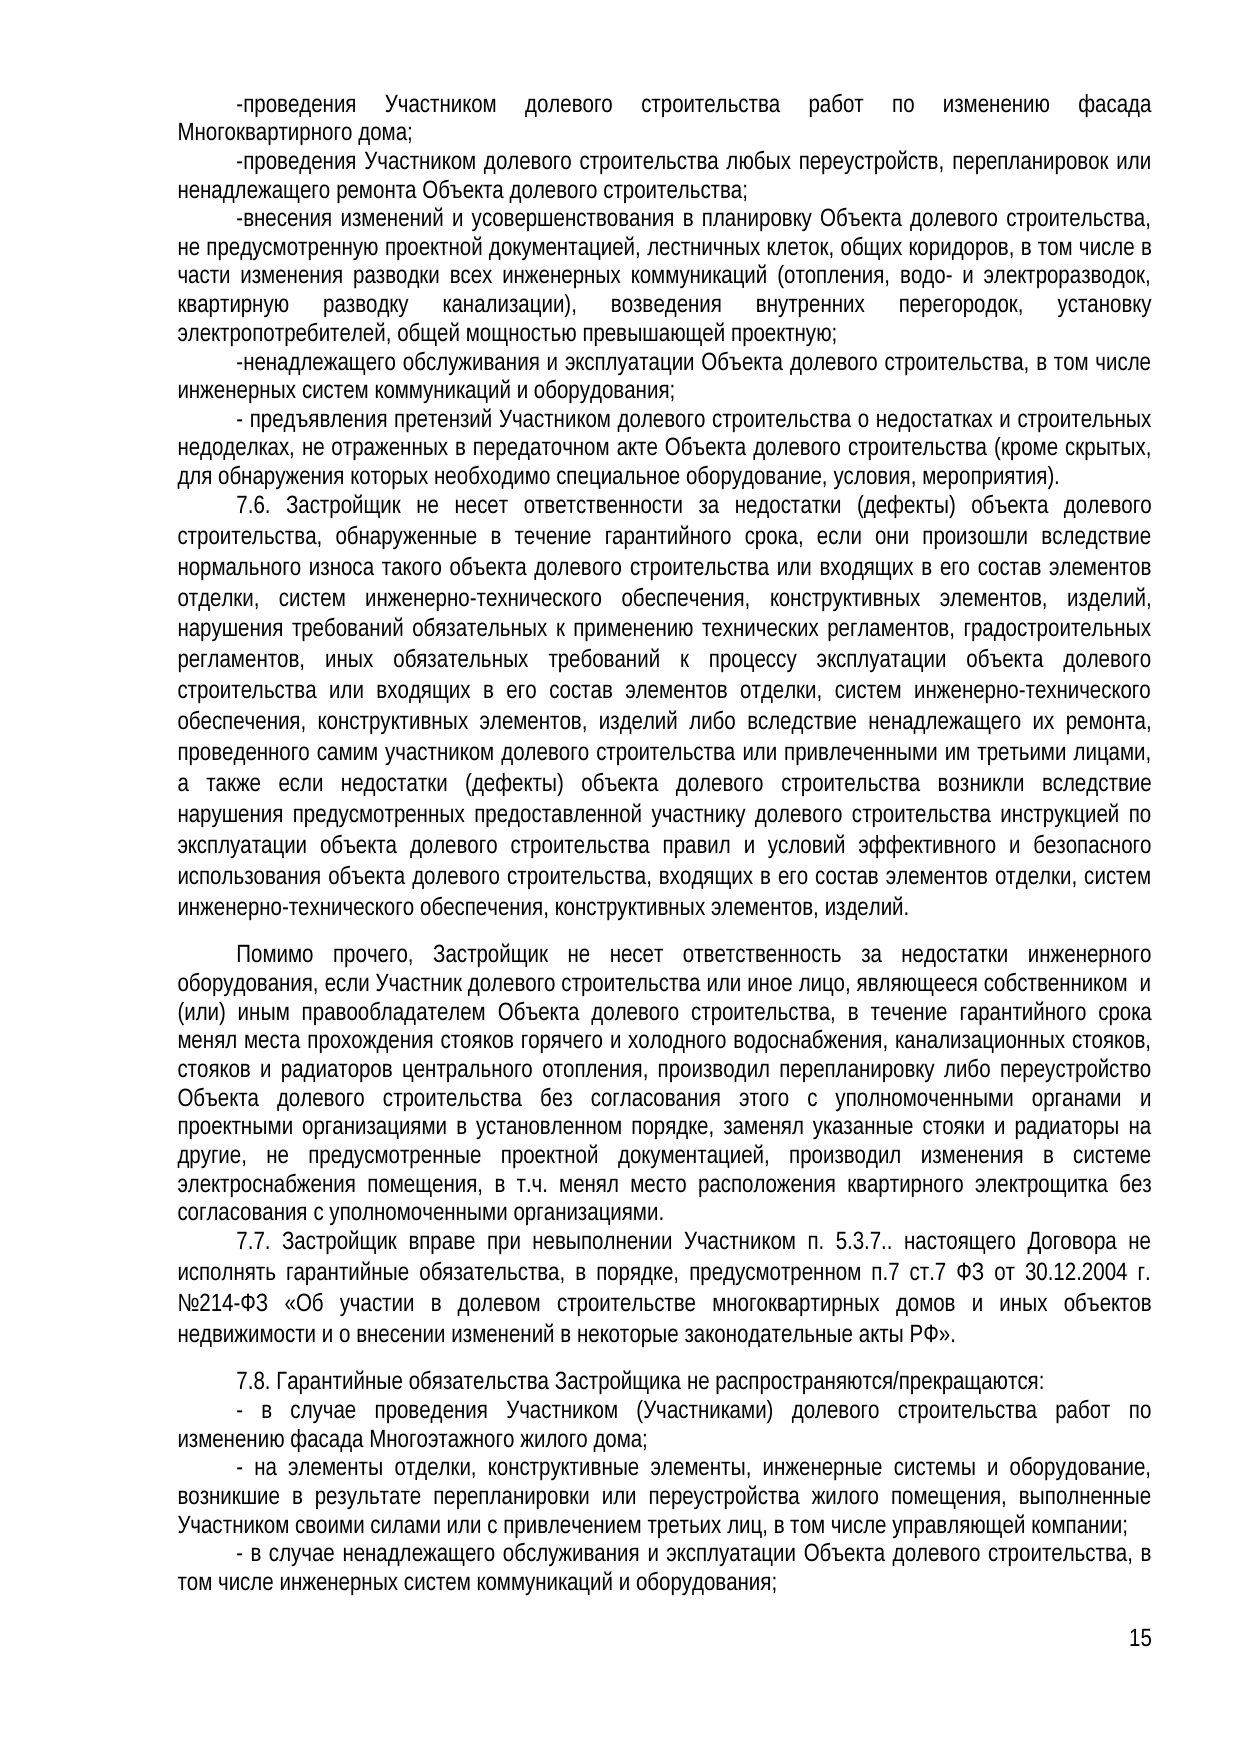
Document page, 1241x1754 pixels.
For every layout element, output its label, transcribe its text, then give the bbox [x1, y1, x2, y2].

text -проведения Участником долевого строительства любых переустройств, перепланировок или ненадлежащего ремонта Объекта долевого строительства; [177, 146, 1152, 203]
text 7.7. Застройщик вправе при невыполнении Участником п. 5.3.7.. настоящего Договора не исполнять гарантийные обязательства, в порядке, предусмотренном п.7 ст.7 ФЗ от 30.12.2004 г. №214-ФЗ «Об участии в долевом строительстве многоквартирных домов и иных объектов недвижимости и о внесении изменений в некоторые законодательные акты РФ». [177, 1226, 1152, 1347]
text - предъявления претензий Участником долевого строительства о недостатках и строительных недоделках, не отраженных в передаточном акте Объекта долевого строительства (кроме скрытых, для обнаружения которых необходимо специальное оборудование, условия, мероприятия). [177, 404, 1152, 490]
text Помимо прочего, Застройщик не несет ответственность за недостатки инженерного оборудования, если Участник долевого строительства или иное лицо, являющееся собственником и (или) иным правообладателем Объекта долевого строительства, в течение гарантийного срока менял места прохождения стояков горячего и холодного водоснабжения, канализационных стояков, стояков и радиаторов центрального отопления, производил перепланировку либо переустройство Объекта долевого строительства без согласования этого с уполномоченными органами и проектными организациями в установленном порядке, заменял указанные стояки и радиаторы на другие, не предусмотренные проектной документацией, производил изменения в системе электроснабжения помещения, в т.ч. менял место расположения квартирного электрощитка без согласования с уполномоченными организациями. [177, 939, 1152, 1226]
text 7.6. Застройщик не несет ответственности за недостатки (дефекты) объекта долевого строительства, обнаруженные в течение гарантийного срока, если они произошли вследствие нормального износа такого объекта долевого строительства или входящих в его состав элементов отделки, систем инженерно-технического обеспечения, конструктивных элементов, изделий, нарушения требований обязательных к применению технических регламентов, градостроительных регламентов, иных обязательных требований к процессу эксплуатации объекта долевого строительства или входящих в его состав элементов отделки, систем инженерно-технического обеспечения, конструктивных элементов, изделий либо вследствие ненадлежащего их ремонта, проведенного самим участником долевого строительства или привлеченными им третьими лицами, а также если недостатки (дефекты) объекта долевого строительства возникли вследствие нарушения предусмотренных предоставленной участнику долевого строительства инструкцией по эксплуатации объекта долевого строительства правил и условий эффективного и безопасного использования объекта долевого строительства, входящих в его состав элементов отделки, систем инженерно-технического обеспечения, конструктивных элементов, изделий. [177, 490, 1152, 921]
text - в случае ненадлежащего обслуживания и эксплуатации Объекта долевого строительства, в том числе инженерных систем коммуникаций и оборудования; [177, 1538, 1152, 1596]
text - на элементы отделки, конструктивные элементы, инженерные системы и оборудование, возникшие в результате перепланировки или переустройства жилого помещения, выполненные Участником своими силами или с привлечением третьих лиц, в том числе управляющей компании; [177, 1452, 1152, 1538]
text -внесения изменений и усовершенствования в планировку Объекта долевого строительства, не предусмотренную проектной документацией, лестничных клеток, общих коридоров, в том числе в части изменения разводки всех инженерных коммуникаций (отопления, водо- и электроразводок, квартирную разводку канализации), возведения внутренних перегородок, установку электропотребителей, общей мощностью превышающей проектную; [177, 203, 1152, 346]
text -ненадлежащего обслуживания и эксплуатации Объекта долевого строительства, в том числе инженерных систем коммуникаций и оборудования; [177, 346, 1152, 404]
text -проведения Участником долевого строительства работ по изменению фасада Многоквартирного дома; [177, 89, 1152, 146]
text - в случае проведения Участником (Участниками) долевого строительства работ по изменению фасада Многоэтажного жилого дома; [177, 1395, 1152, 1452]
text 7.8. Гарантийные обязательства Застройщика не распространяются/прекращаются: [177, 1366, 1152, 1395]
